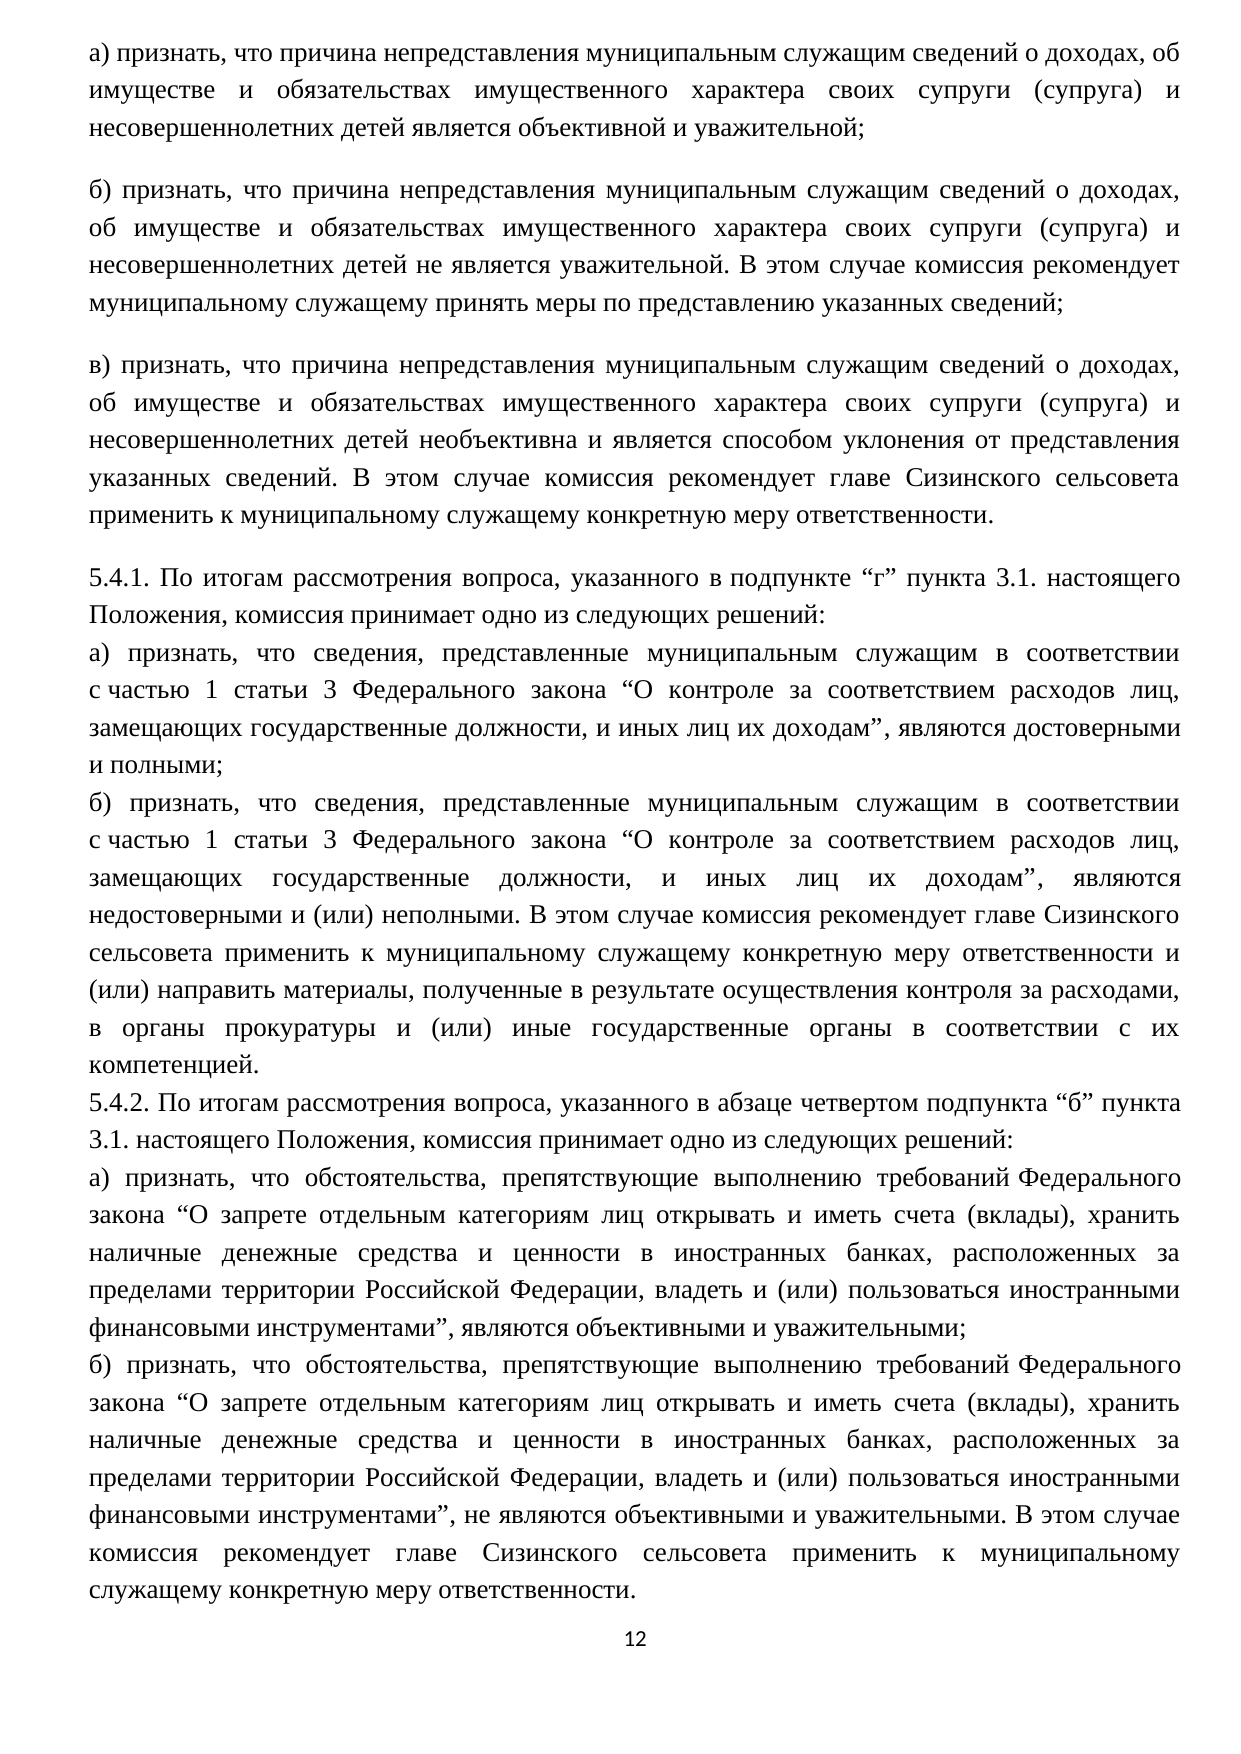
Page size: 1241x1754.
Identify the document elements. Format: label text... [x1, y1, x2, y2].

text а) признать, что причина непредставления муниципальным служащим сведений о доходах, об имуществе и обязательствах имущественного характера своих супруги (супруга) и несовершеннолетних детей является объективной и уважительной; [89, 29, 1181, 142]
text а) признать, что обстоятельства, препятствующие выполнению требований Федерального закона “О запрете отдельным категориям лиц открывать и иметь счета (вклады), хранить наличные денежные средства и ценности в иностранных банках, расположенных за пределами территории Российской Федерации, владеть и (или) пользоваться иностранными финансовыми инструментами”, являются объективными и уважительными; [89, 1154, 1181, 1342]
text 5.4.1. По итогам рассмотрения вопроса, указанного в подпункте “г” пункта 3.1. настоящего Положения, комиссия принимает одно из следующих решений: [89, 554, 1181, 629]
text б) признать, что причина непредставления муниципальным служащим сведений о доходах, об имуществе и обязательствах имущественного характера своих супруги (супруга) и несовершеннолетних детей не является уважительной. В этом случае комиссия рекомендует муниципальному служащему принять меры по представлению указанных сведений; [89, 167, 1181, 317]
text 5.4.2. По итогам рассмотрения вопроса, указанного в абзаце четвертом подпункта “б” пункта 3.1. настоящего Положения, комиссия принимает одно из следующих решений: [89, 1079, 1181, 1154]
text б) признать, что обстоятельства, препятствующие выполнению требований Федерального закона “О запрете отдельным категориям лиц открывать и иметь счета (вклады), хранить наличные денежные средства и ценности в иностранных банках, расположенных за пределами территории Российской Федерации, владеть и (или) пользоваться иностранными финансовыми инструментами”, не являются объективными и уважительными. В этом случае комиссия рекомендует главе Сизинского сельсовета применить к муниципальному служащему конкретную меру ответственности. [89, 1342, 1181, 1604]
text в) признать, что причина непредставления муниципальным служащим сведений о доходах, об имуществе и обязательствах имущественного характера своих супруги (супруга) и несовершеннолетних детей необъективна и является способом уклонения от представления указанных сведений. В этом случае комиссия рекомендует главе Сизинского сельсовета применить к муниципальному служащему конкретную меру ответственности. [89, 342, 1181, 529]
text б) признать, что сведения, представленные муниципальным служащим в соответствии с частью 1 статьи 3 Федерального закона “О контроле за соответствием расходов лиц, замещающих государственные должности, и иных лиц их доходам”, являются недостоверными и (или) неполными. В этом случае комиссия рекомендует главе Сизинского сельсовета применить к муниципальному служащему конкретную меру ответственности и (или) направить материалы, полученные в результате осуществления контроля за расходами, в органы прокуратуры и (или) иные государственные органы в соответствии с их компетенцией. [89, 779, 1181, 1079]
text а) признать, что сведения, представленные муниципальным служащим в соответствии с частью 1 статьи 3 Федерального закона “О контроле за соответствием расходов лиц, замещающих государственные должности, и иных лиц их доходам”, являются достоверными и полными; [89, 629, 1181, 779]
